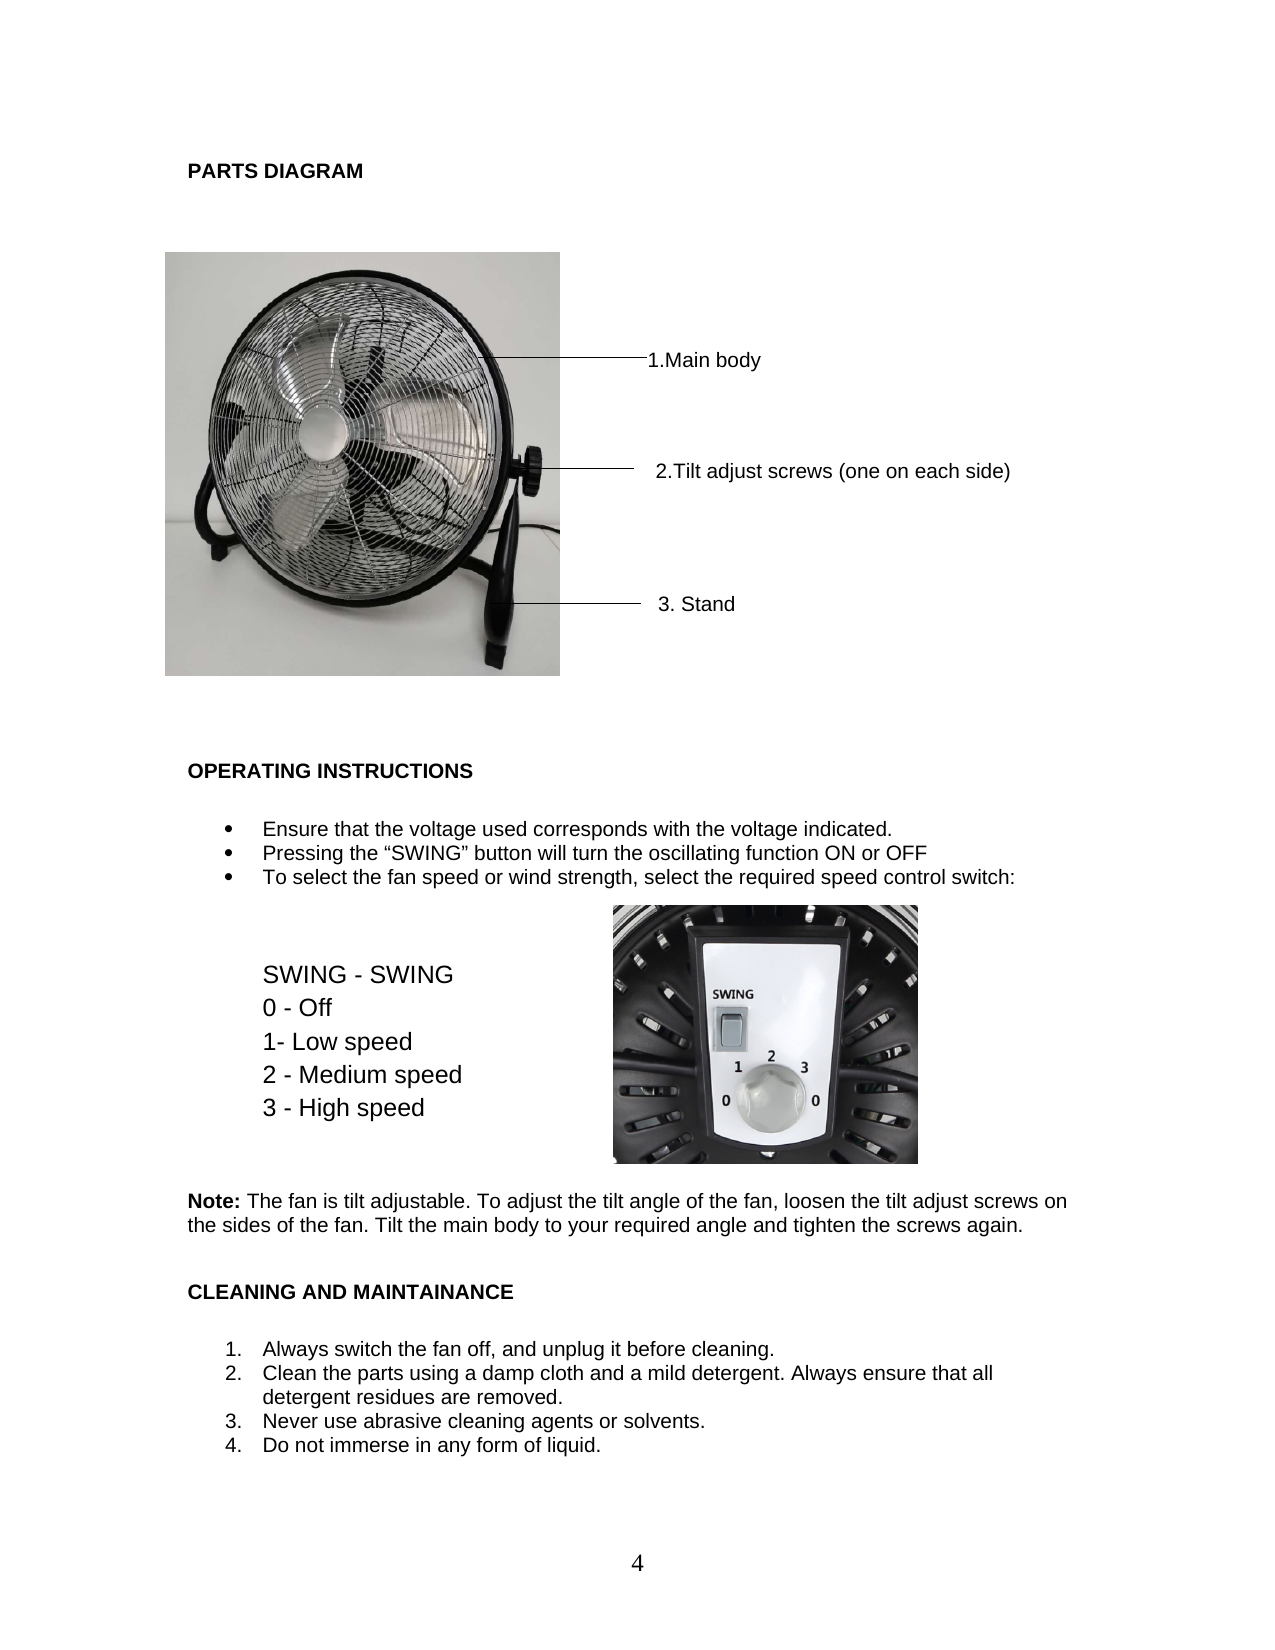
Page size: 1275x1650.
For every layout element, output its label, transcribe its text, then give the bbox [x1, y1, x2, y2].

text SWING - SWING [225, 956, 1087, 989]
list Always switch the fan off, and unplug it before cleaning. [225, 1337, 1087, 1361]
list Do not immerse in any form of liquid. [225, 1433, 1087, 1457]
list Pressing the “SWING” button will turn the oscillating function ON or OFF [225, 841, 1087, 865]
text CLEANING AND MAINTAINANCE [187, 1270, 1087, 1303]
text OPERATING INSTRUCTIONS [187, 750, 1087, 783]
picture [613, 1122, 918, 1164]
text Note: The fan is tilt adjustable. To adjust the tilt angle of the fan, loosen the tilt adjust screws on the sides of the fan. Tilt the main body to your required angle and tighten the screws again. [187, 1189, 1087, 1237]
list To select the fan speed or wind strength, select the required speed control switch: [225, 865, 1087, 889]
picture [165, 252, 560, 676]
list Clean the parts using a damp cloth and a mild detergent. Always ensure that all detergent residues are removed. [225, 1361, 1087, 1409]
text 2 - Medium speed [225, 1056, 1087, 1089]
picture [613, 905, 918, 956]
text 3 - High speed [225, 1089, 1087, 1122]
text PARTS DIAGRAM [187, 150, 1087, 183]
text 1- Low speed [225, 1022, 1087, 1056]
list Never use abrasive cleaning agents or solvents. [225, 1409, 1087, 1433]
list Ensure that the voltage used corresponds with the voltage indicated. [225, 817, 1087, 841]
text 0 - Off [225, 989, 1087, 1022]
